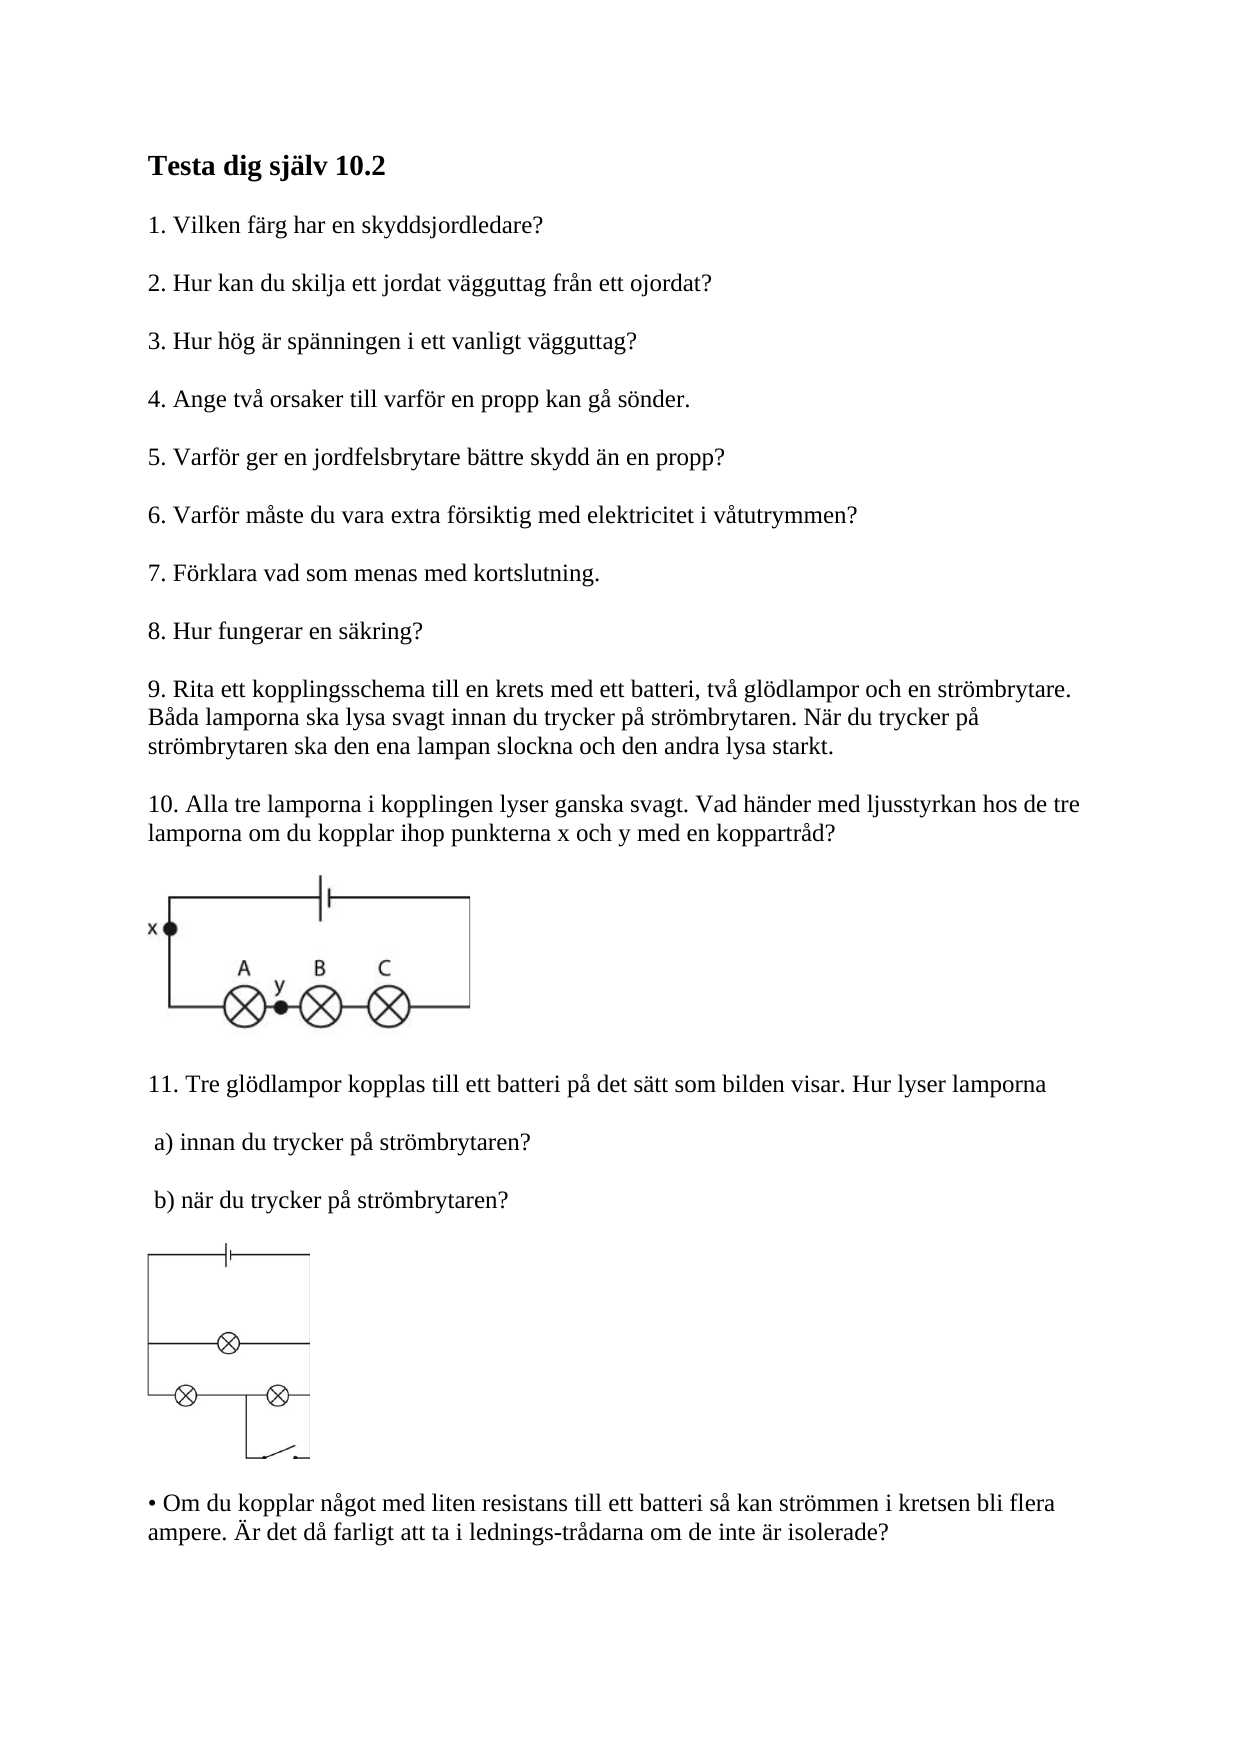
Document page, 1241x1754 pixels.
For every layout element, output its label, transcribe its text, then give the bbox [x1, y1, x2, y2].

text 5. Varför ger en jordfelsbrytare bättre skydd än en propp? [148, 442, 1093, 471]
text 8. Hur fungerar en säkring? [148, 616, 1093, 644]
text Testa dig själv 10.2 [148, 148, 1093, 181]
text 7. Förklara vad som menas med kortslutning. [148, 558, 1093, 587]
text b) när du trycker på strömbrytaren? [148, 1185, 1093, 1214]
text 11. Tre glödlampor kopplas till ett batteri på det sätt som bilden visar. Hur lyser lamporna [148, 1069, 1093, 1098]
text 1. Vilken färg har en skyddsjordledare? [148, 210, 1093, 239]
text • Om du kopplar något med liten resistans till ett batteri så kan strömmen i kretsen bli flera ampere. Är det då farligt att ta i lednings-trådarna om de inte är isolerade? [148, 1488, 1093, 1546]
text 6. Varför måste du vara extra försiktig med elektricitet i våtutrymmen? [148, 500, 1093, 529]
text 4. Ange två orsaker till varför en propp kan gå sönder. [148, 384, 1093, 413]
text 10. Alla tre lamporna i kopplingen lyser ganska svagt. Vad händer med ljusstyrkan hos de tre lamporna om du kopplar ihop punkterna x och y med en koppartråd? [148, 789, 1093, 847]
text 3. Hur hög är spänningen i ett vanligt vägguttag? [148, 326, 1093, 355]
text 2. Hur kan du skilja ett jordat vägguttag från ett ojordat? [148, 268, 1093, 297]
text 9. Rita ett kopplingsschema till en krets med ett batteri, två glödlampor och en strömbrytare. Båda lamporna ska lysa svagt innan du trycker på strömbrytaren. När du trycker på strömbrytaren ska den ena lampan slockna och den andra lysa starkt. [148, 674, 1093, 760]
text a) innan du trycker på strömbrytaren? [148, 1127, 1093, 1156]
